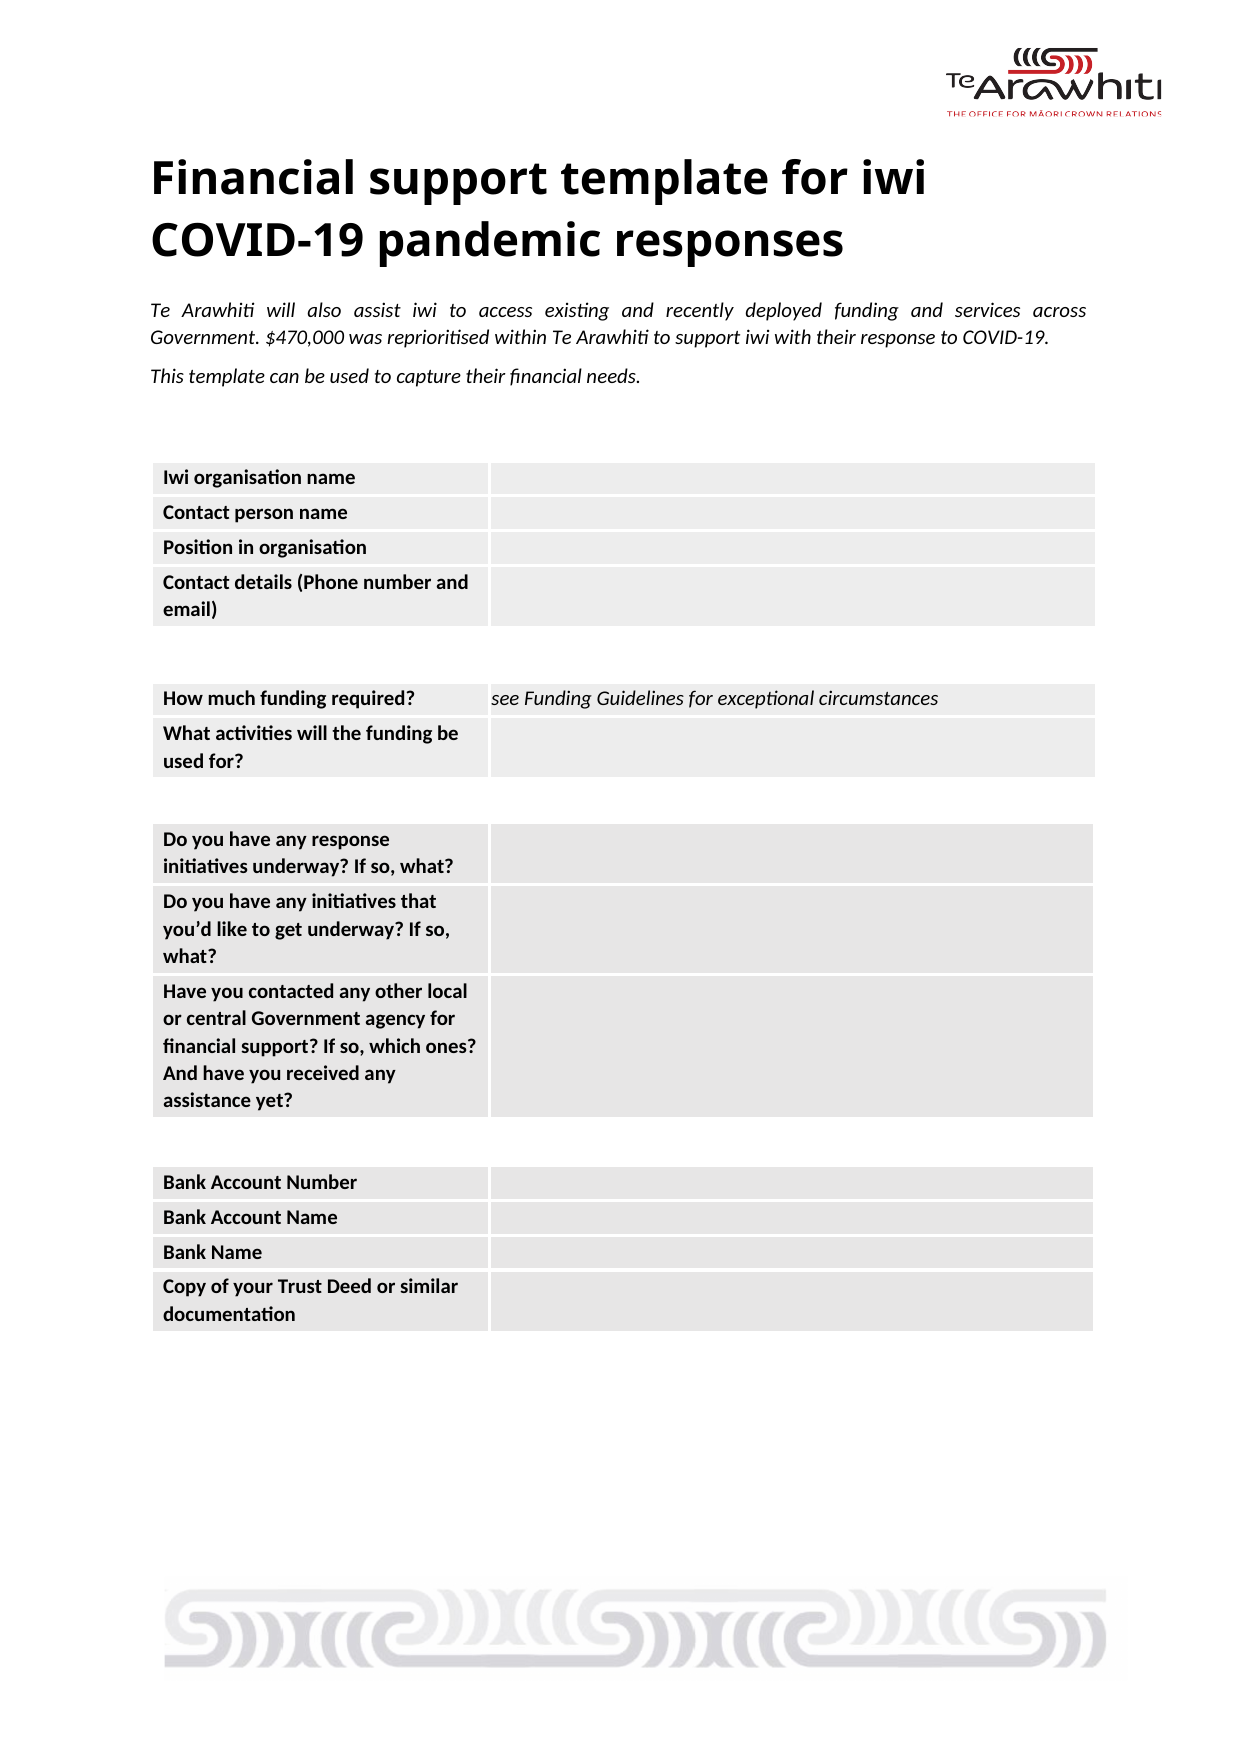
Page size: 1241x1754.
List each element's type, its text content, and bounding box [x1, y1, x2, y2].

table_cell Do you have any initiatives that you’d like to get underway? If so, what? [153, 886, 488, 973]
table_cell [491, 976, 1093, 1117]
table_cell [491, 1202, 1093, 1234]
table_header How much funding required? [153, 684, 488, 715]
text Te Arawhiti will also assist iwi to access existing and recently deployed funding and services across Government. $470,000 was reprioritised within Te Arawhiti to support iwi with their response to COVID-19. [150, 295, 1090, 349]
subtitle Financial support template for iwi COVID-19 pandemic responses [150, 145, 1090, 270]
table_cell [491, 497, 1095, 529]
table_cell [491, 1237, 1093, 1268]
table_cell [491, 1272, 1093, 1331]
table_cell Bank Account Name [153, 1202, 488, 1234]
table_cell [491, 886, 1093, 973]
table_header Iwi organisation name [153, 463, 488, 494]
table_cell Have you contacted any other local or central Government agency for financial support? If so, which ones? And have you received any assistance yet? [153, 976, 488, 1117]
table_cell What activities will the funding be used for? [153, 718, 488, 777]
table_header [491, 463, 1095, 494]
table_header [491, 1167, 1093, 1199]
table_cell [491, 718, 1095, 777]
table_cell Contact details (Phone number and email) [153, 567, 488, 626]
table_cell Contact person name [153, 497, 488, 529]
text This template can be used to capture their financial needs. [150, 362, 1090, 389]
table_cell Position in organisation [153, 532, 488, 564]
picture [945, 47, 1161, 117]
table_cell Bank Name [153, 1237, 488, 1268]
picture [165, 1577, 1127, 1680]
table_header Bank Account Number [153, 1167, 488, 1199]
table_cell Copy of your Trust Deed or similar documentation [153, 1272, 488, 1331]
table_cell [491, 532, 1095, 564]
table_header see Funding Guidelines for exceptional circumstances [491, 684, 1095, 715]
table_cell [491, 567, 1095, 626]
table_header Do you have any response initiatives underway? If so, what? [153, 824, 488, 883]
table_header [491, 824, 1093, 883]
